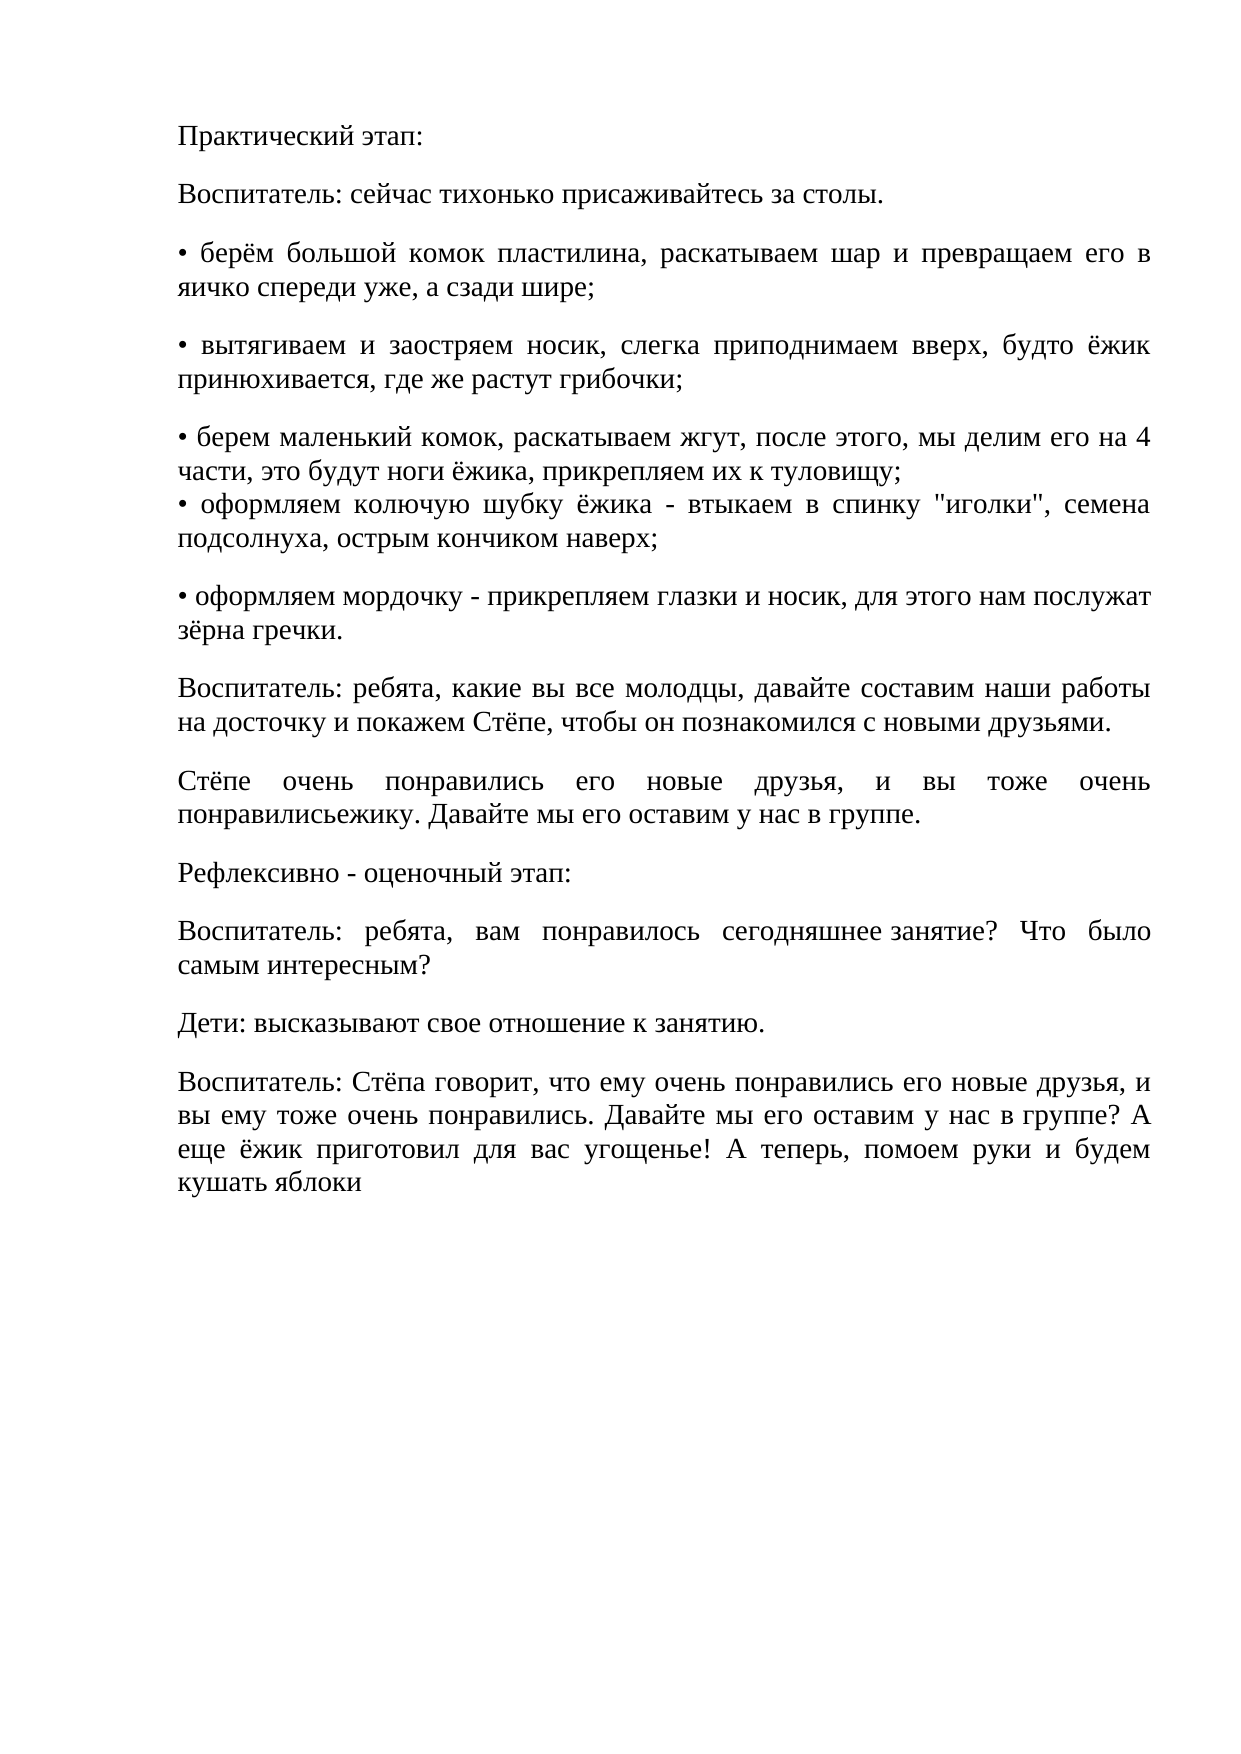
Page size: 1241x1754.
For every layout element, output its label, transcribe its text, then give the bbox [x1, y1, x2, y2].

text Рефлексивно - оценочный этап: [177, 855, 1152, 888]
text • вытягиваем и заостряем носик, слегка приподнимаем вверх, будто ёжик принюхивается, где же растут грибочки; [177, 327, 1152, 394]
text • берём большой комок пластилина, раскатываем шар и превращаем его в яичко спереди уже, а сзади шире; [177, 235, 1152, 302]
text Воспитатель: сейчас тихонько присаживайтесь за столы. [177, 177, 1152, 210]
text Стёпе очень понравились его новые друзья, и вы тоже очень понравилисьежику. Давайте мы его оставим у нас в группе. [177, 763, 1152, 830]
text • берем маленький комок, раскатываем жгут, после этого, мы делим его на 4 части, это будут ноги ёжика, прикрепляем их к туловищу; [177, 419, 1152, 486]
text Дети: высказывают свое отношение к занятию. [177, 1005, 1152, 1039]
text Воспитатель: ребята, вам понравилось сегодняшнее занятие? Что было самым интересным? [177, 913, 1152, 980]
text Воспитатель: ребята, какие вы все молодцы, давайте составим наши работы на досточку и покажем Стёпе, чтобы он познакомился с новыми друзьями. [177, 671, 1152, 738]
text • оформляем мордочку - прикрепляем глазки и носик, для этого нам послужат зёрна гречки. [177, 578, 1152, 646]
text • оформляем колючую шубку ёжика - втыкаем в спинку "иголки", семена подсолнуха, острым кончиком наверх; [177, 486, 1152, 553]
text Практический этап: [177, 118, 1152, 152]
text Воспитатель: Стёпа говорит, что ему очень понравились его новые друзья, и вы ему тоже очень понравились. Давайте мы его оставим у нас в группе? А еще ёжик приготовил для вас угощенье! А теперь, помоем руки и будем кушать яблоки [177, 1064, 1152, 1198]
